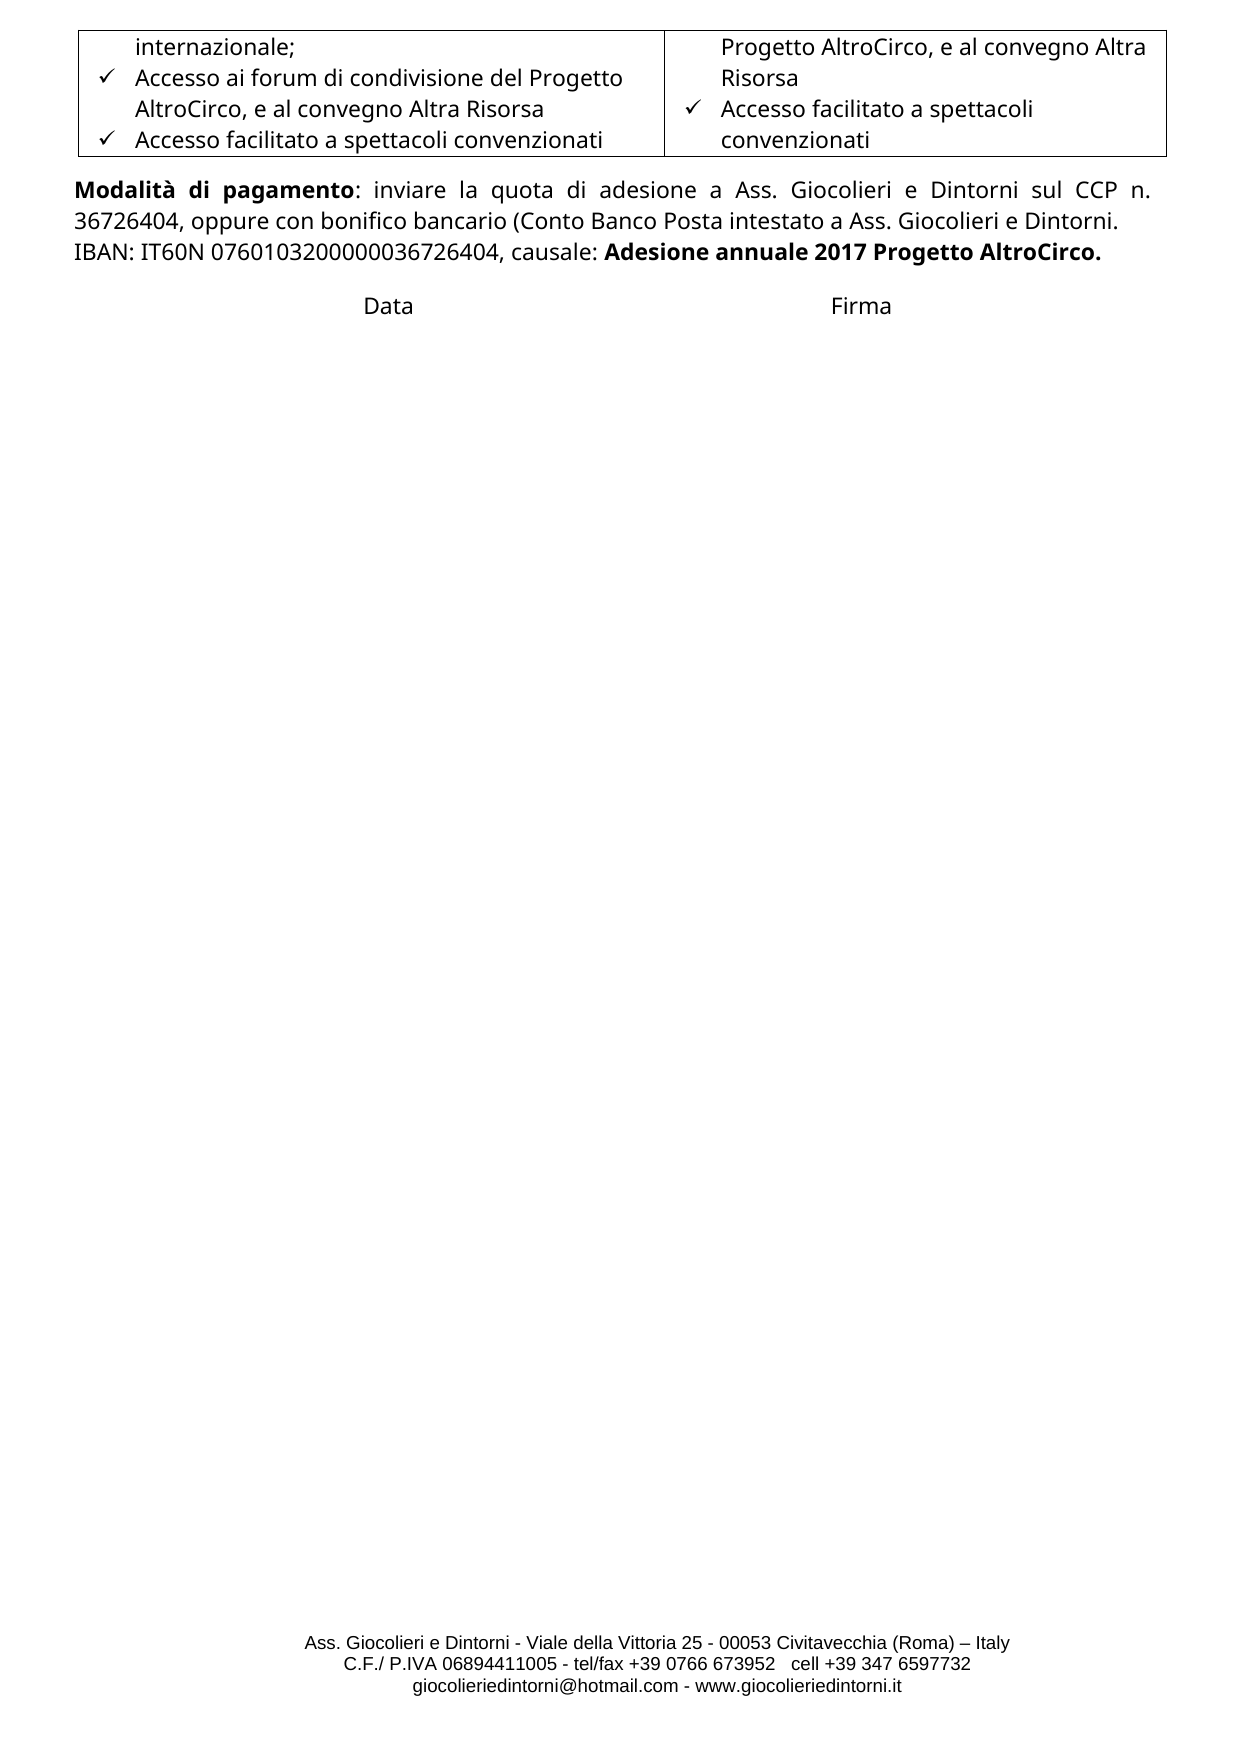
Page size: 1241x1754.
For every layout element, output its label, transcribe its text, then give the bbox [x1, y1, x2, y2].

text Modalità di pagamento: inviare la quota di adesione a Ass. Giocolieri e Dintorni sul CCP n. 36726404, oppure con bonifico bancario (Conto Banco Posta intestato a Ass. Giocolieri e Dintorni. [74, 157, 1152, 236]
text Data Firma [103, 267, 1152, 321]
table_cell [665, 31, 1166, 156]
text IBAN: IT60N 0760103200000036726404, causale: Adesione annuale 2017 Progetto AltroCirco. [74, 236, 1152, 267]
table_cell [79, 31, 664, 156]
